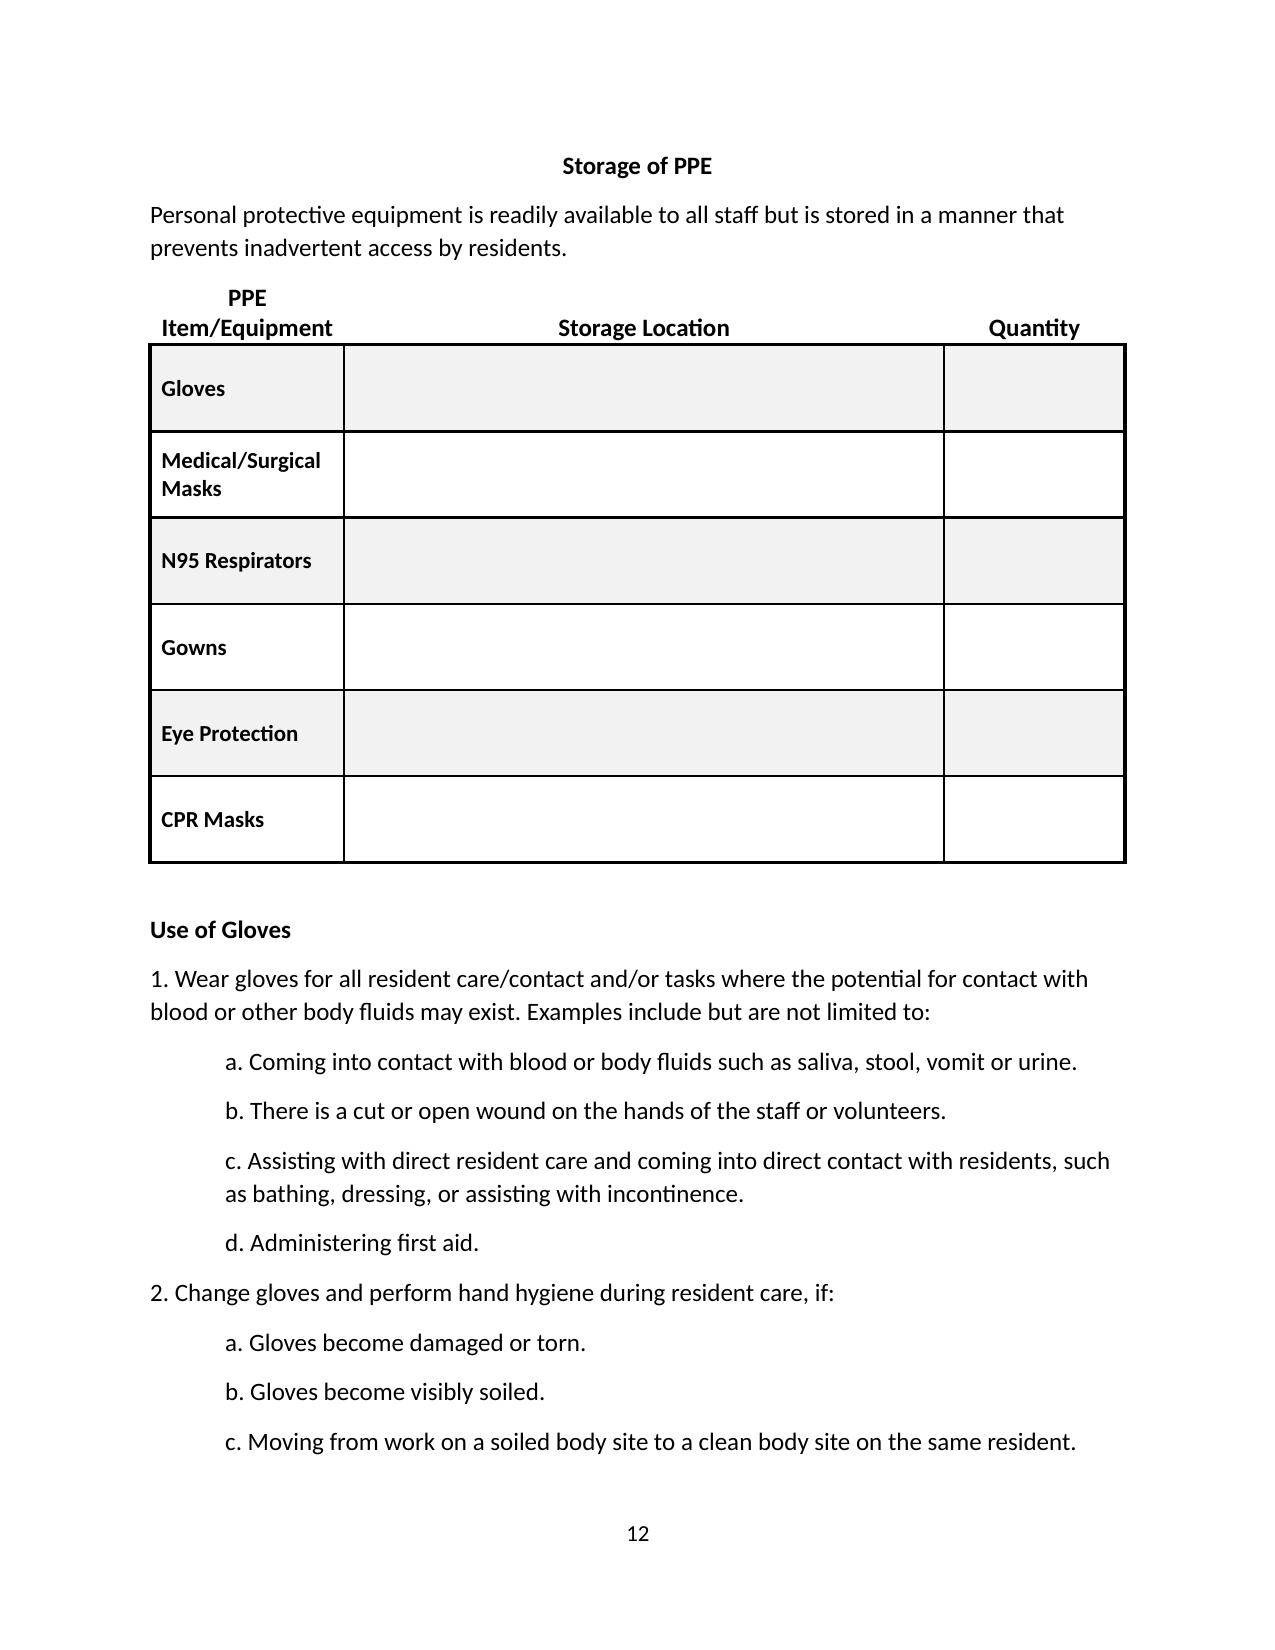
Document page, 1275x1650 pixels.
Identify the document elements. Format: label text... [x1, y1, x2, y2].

table_cell Eye Protection [152, 691, 343, 775]
table_cell [945, 519, 1123, 603]
text c. Assisting with direct resident care and coming into direct contact with residents, such as bathing, dressing, or assisting with incontinence. [225, 1145, 1125, 1208]
table_cell [345, 519, 943, 603]
text Personal protective equipment is readily available to all staff but is stored in a manner that prevents inadvertent access by residents. [150, 199, 1125, 263]
table_cell [345, 346, 943, 430]
table_cell [945, 433, 1123, 516]
table_cell [345, 605, 943, 689]
table_cell [945, 346, 1123, 430]
text b. Gloves become visibly soiled. [150, 1376, 1125, 1407]
table_cell [945, 605, 1123, 689]
table_cell Gloves [152, 346, 343, 430]
table_cell Medical/Surgical Masks [152, 433, 343, 516]
table_cell N95 Respirators [152, 519, 343, 603]
table_cell [945, 691, 1123, 775]
table_cell [345, 777, 943, 861]
table_header Quantity [944, 282, 1125, 343]
text a. Gloves become damaged or torn. [150, 1327, 1125, 1357]
text a. Coming into contact with blood or body fluids such as saliva, stool, vomit or urine. [150, 1046, 1125, 1076]
text Use of Gloves [150, 914, 1125, 944]
table_cell [945, 777, 1123, 861]
table_cell [345, 691, 943, 775]
table_cell [345, 433, 943, 516]
table_header Storage Location [344, 282, 944, 343]
table_header PPE Item/Equipment [150, 282, 344, 343]
text 1. Wear gloves for all resident care/contact and/or tasks where the potential for contact with blood or other body fluids may exist. Examples include but are not limited to: [150, 963, 1125, 1027]
text b. There is a cut or open wound on the hands of the staff or volunteers. [150, 1095, 1125, 1126]
text c. Moving from work on a soiled body site to a clean body site on the same resident. [150, 1426, 1125, 1456]
table_cell Gowns [152, 605, 343, 689]
text 2. Change gloves and perform hand hygiene during resident care, if: [150, 1277, 1125, 1308]
text d. Administering first aid. [150, 1227, 1125, 1258]
table_cell CPR Masks [152, 777, 343, 861]
text Storage of PPE [150, 150, 1125, 181]
